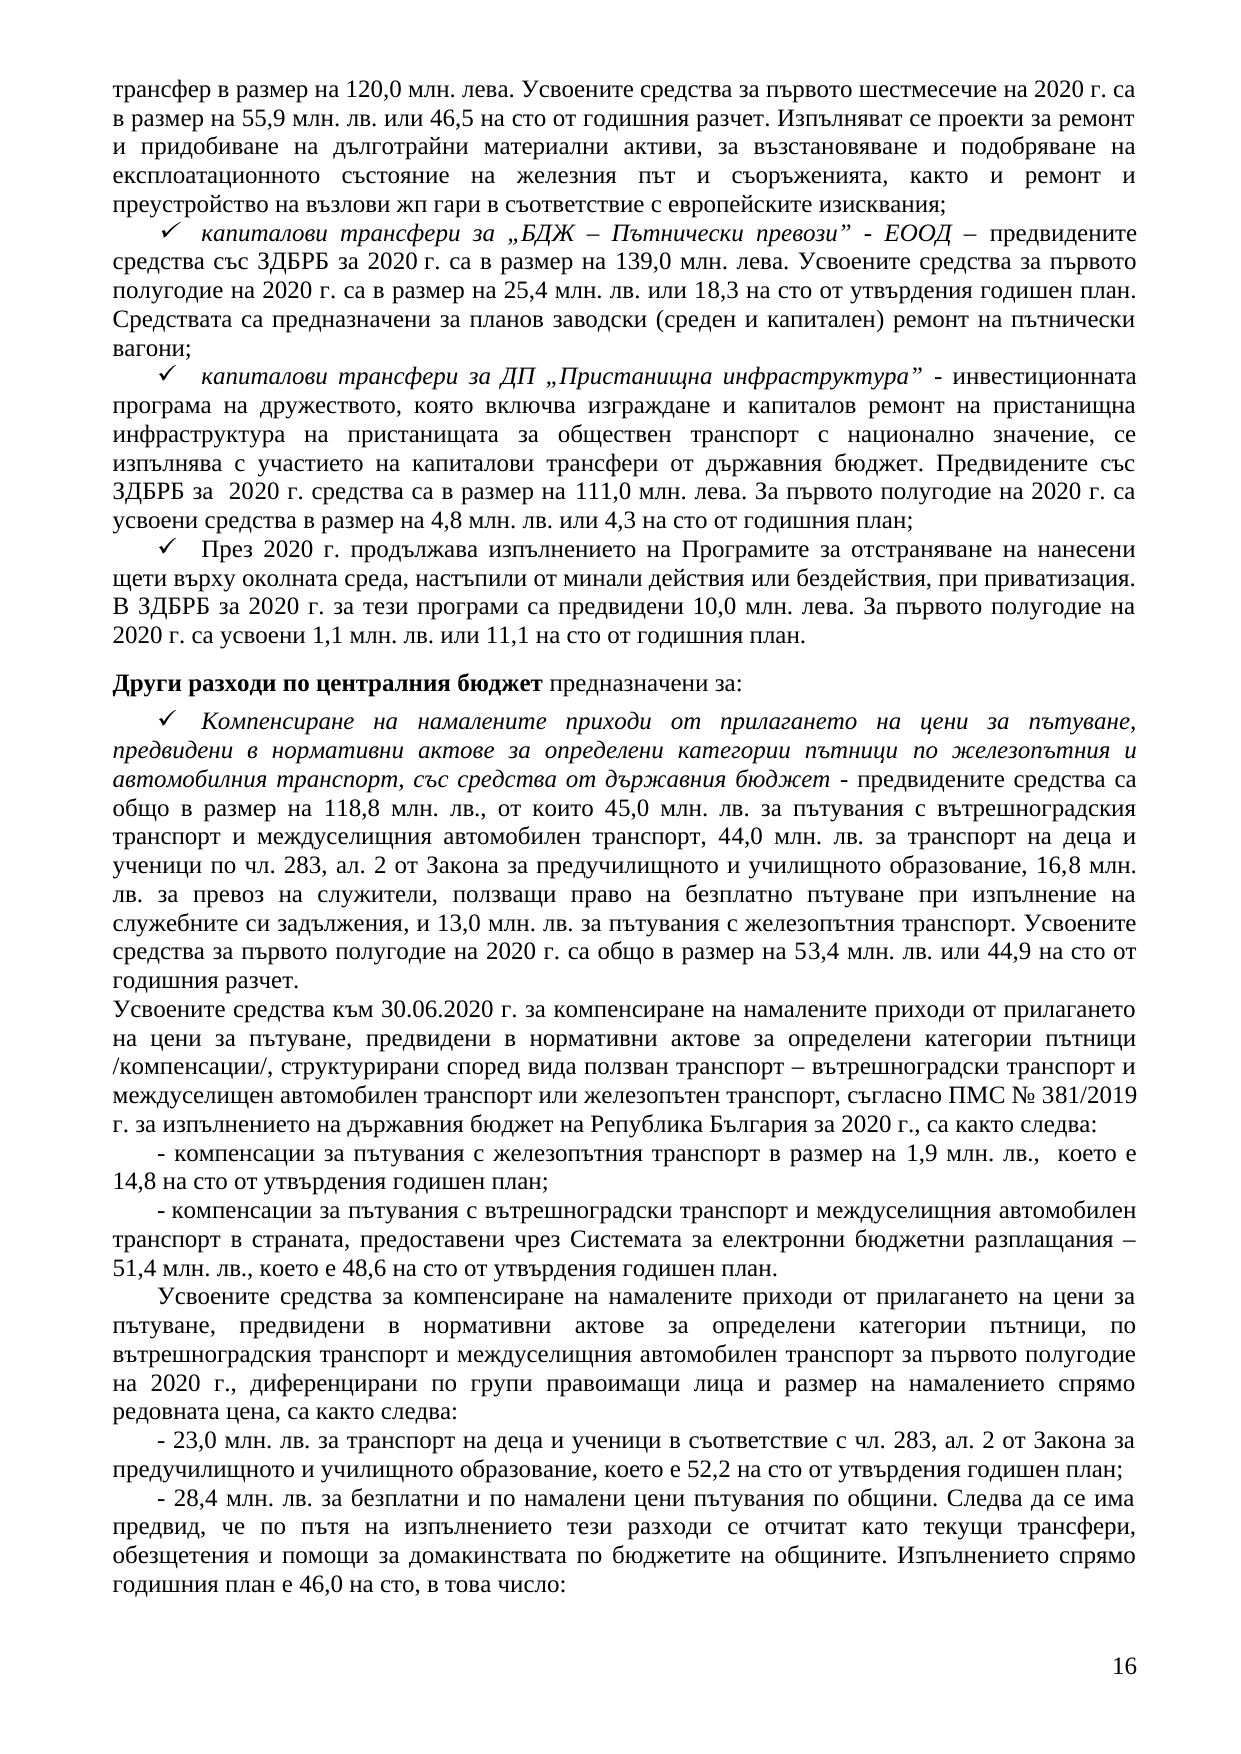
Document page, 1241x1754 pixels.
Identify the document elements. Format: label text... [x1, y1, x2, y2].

list капиталови трансфери за „БДЖ – Пътнически превози” - ЕООД – предвидените средства със ЗДБРБ за 2020 г. са в размер на 139,0 млн. лева. Усвоените средства за първото полугодие на 2020 г. са в размер на 25,4 млн. лв. или 18,3 на сто от утвърдения годишен план. Средствата са предназначени за планов заводски (среден и капитален) ремонт на пътнически вагони; [112, 218, 1137, 361]
text Други разходи по централния бюджет предназначени за: [112, 668, 1137, 697]
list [112, 74, 1137, 218]
text - 23,0 млн. лв. за транспорт на деца и ученици в съответствие с чл. 283, ал. 2 от Закона за предучилищното и училищното образование, което е 52,2 на сто от утвърдения годишен план; [112, 1425, 1137, 1483]
text Усвоените средства за компенсиране на намалените приходи от прилагането на цени за пътуване, предвидени в нормативни актове за определени категории пътници, по вътрешноградския транспорт и междуселищния автомобилен транспорт за първото полугодие на 2020 г., диференцирани по групи правоимащи лица и размер на намалението спрямо редовната цена, са както следва: [112, 1281, 1137, 1425]
list Компенсиране на намалените приходи от прилагането на цени за пътуване, предвидени в нормативни актове за определени категории пътници по железопътния и автомобилния транспорт, със средства от държавния бюджет - предвидените средства са общо в размер на 118,8 млн. лв., от които 45,0 млн. лв. за пътувания с вътрешноградския транспорт и междуселищния автомобилен транспорт, 44,0 млн. лв. за транспорт на деца и ученици по чл. 283, ал. 2 от Закона за предучилищното и училищното образование, 16,8 млн. лв. за превоз на служители, ползващи право на безплатно пътуване при изпълнение на служебните си задължения, и 13,0 млн. лв. за пътувания с железопътния транспорт. Усвоените средства за първото полугодие на 2020 г. са общо в размер на 53,4 млн. лв. или 44,9 на сто от годишния разчет. [112, 706, 1137, 994]
text - компенсации за пътувания с вътрешноградски транспорт и междуселищния автомобилен транспорт в страната, предоставени чрез Системата за електронни бюджетни разплащания – 51,4 млн. лв., което е 48,6 на сто от утвърдения годишен план. [112, 1195, 1137, 1281]
list капиталови трансфери за ДП „Пристанищна инфраструктура” - инвестиционната програма на дружеството, която включва изграждане и капиталов ремонт на пристанищна инфраструктура на пристанищата за обществен транспорт с национално значение, се изпълнява с участието на капиталови трансфери от държавния бюджет. Предвидените със ЗДБРБ за 2020 г. средства са в размер на 111,0 млн. лева. За първото полугодие на 2020 г. са усвоени средства в размер на 4,8 млн. лв. или 4,3 на сто от годишния план; [112, 361, 1137, 534]
text Усвоените средства към 30.06.2020 г. за компенсиране на намалените приходи от прилагането на цени за пътуване, предвидени в нормативни актове за определени категории пътници /компенсации/, структурирани според вида ползван транспорт – вътрешноградски транспорт и междуселищен автомобилен транспорт или железопътен транспорт, съгласно ПМС № 381/2019 г. за изпълнението на държавния бюджет на Република България за 2020 г., са както следва: [112, 994, 1137, 1138]
text - компенсации за пътувания с железопътния транспорт в размер на 1,9 млн. лв., което е 14,8 на сто от утвърдения годишен план; [112, 1138, 1137, 1195]
list През 2020 г. продължава изпълнението на Програмите за отстраняване на нанесени щети върху околната среда, настъпили от минали действия или бездействия, при приватизация. В ЗДБРБ за 2020 г. за тези програми са предвидени 10,0 млн. лева. За първото полугодие на 2020 г. са усвоени 1,1 млн. лв. или 11,1 на сто от годишния план. [112, 534, 1137, 649]
text - 28,4 млн. лв. за безплатни и по намалени цени пътувания по общини. Следва да се има предвид, че по пътя на изпълнението тези разходи се отчитат като текущи трансфери, обезщетения и помощи за домакинствата по бюджетите на общините. Изпълнението спрямо годишния план е 46,0 на сто, в това число: [112, 1483, 1137, 1598]
